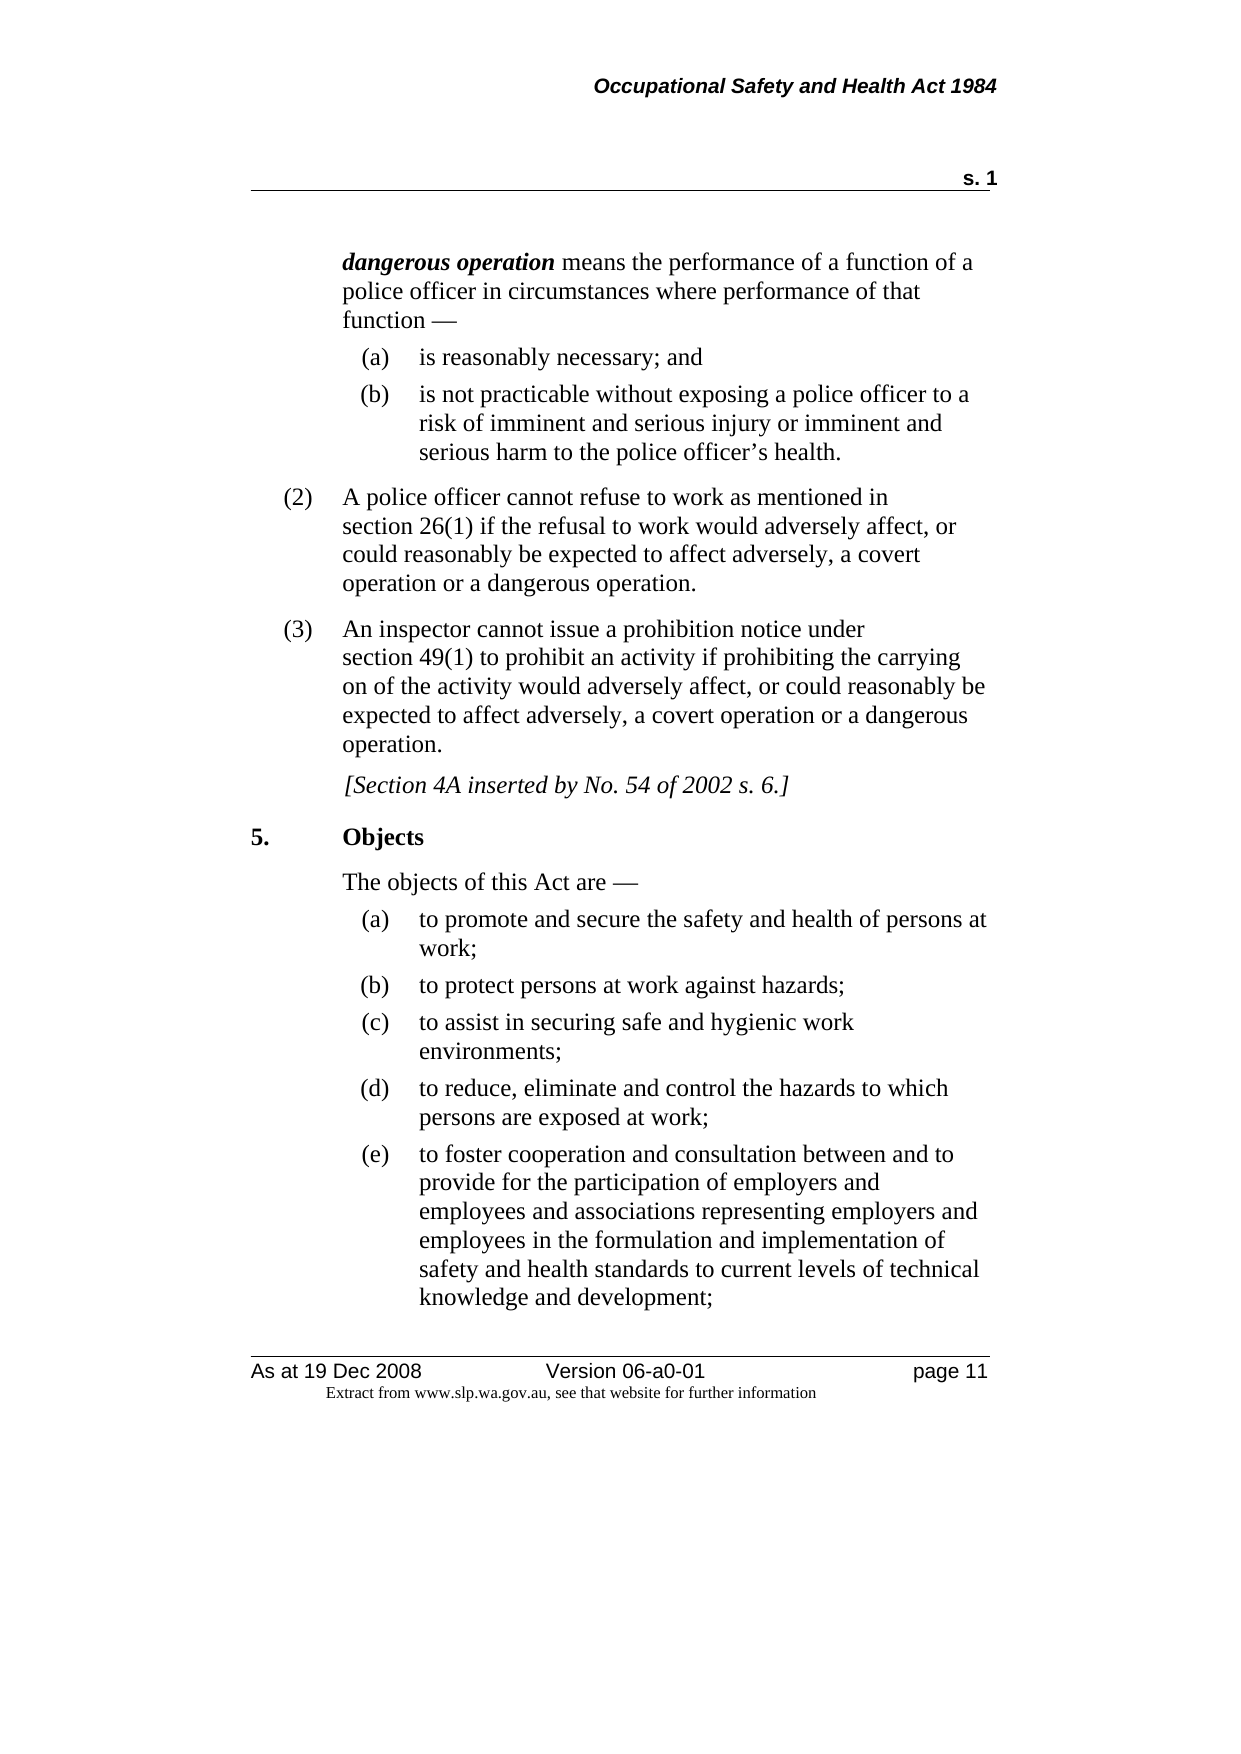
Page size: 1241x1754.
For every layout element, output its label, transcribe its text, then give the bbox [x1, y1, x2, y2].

text (c) to assist in securing safe and hygienic work environments; [251, 1007, 990, 1064]
text (b) is not practicable without exposing a police officer to a risk of imminent and serious injury or imminent and serious harm to the police officer’s health. [251, 379, 990, 465]
text (a) is reasonably necessary; and [251, 342, 990, 371]
text dangerous operation means the performance of a function of a police officer in circumstances where performance of that function — [251, 247, 990, 334]
text (d) to reduce, eliminate and control the hazards to which persons are exposed at work; [251, 1073, 990, 1130]
text (a) to promote and secure the safety and health of persons at work; [251, 904, 990, 962]
text (2) A police officer cannot refuse to work as mentioned in section 26(1) if the refusal to work would adversely affect, or could reasonably be expected to affect adversely, a covert operation or a dangerous operation. [251, 482, 990, 597]
text (e) to foster cooperation and consultation between and to provide for the participation of employers and employees and associations representing employers and employees in the formulation and implementation of safety and health standards to current levels of technical knowledge and development; [251, 1139, 990, 1311]
subtitle 5. Objects [251, 822, 990, 850]
text [Section 4A inserted by No. 54 of 2002 s. 6.] [251, 770, 990, 799]
text (3) An inspector cannot issue a prohibition notice under section 49(1) to prohibit an activity if prohibiting the carrying on of the activity would adversely affect, or could reasonably be expected to affect adversely, a covert operation or a dangerous operation. [251, 614, 990, 757]
text The objects of this Act are — [251, 867, 990, 896]
text (b) to protect persons at work against hazards; [251, 970, 990, 999]
